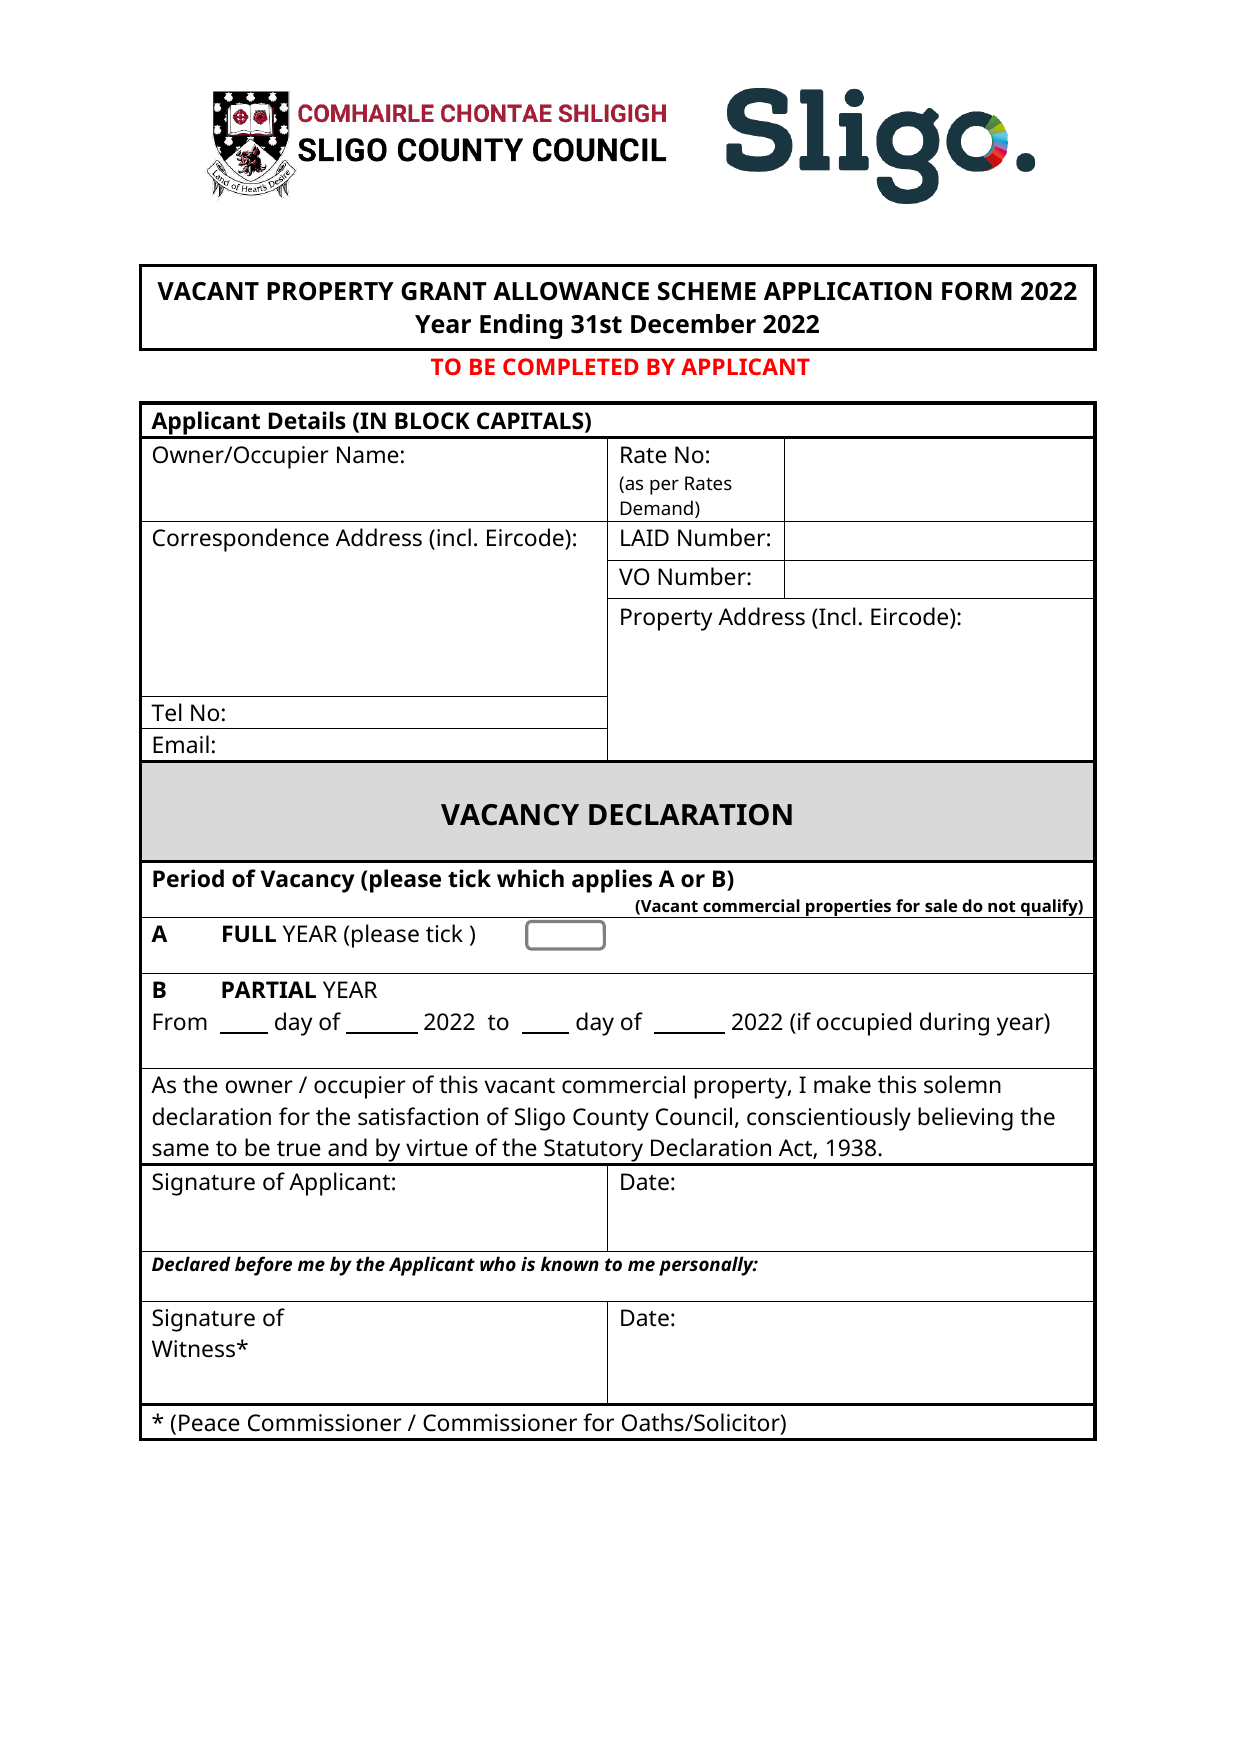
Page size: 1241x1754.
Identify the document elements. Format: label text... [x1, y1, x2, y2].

table_cell Rate No: (as per Rates Demand) [608, 439, 784, 521]
table_cell Email: [142, 729, 607, 760]
table_header Applicant Details (IN BLOCK CAPITALS) [142, 405, 1093, 436]
table_cell As the owner / occupier of this vacant commercial property, I make this solemn declaration for the satisfaction of Sligo County Council, conscientiously believing the same to be true and by virtue of the Statutory Declaration Act, 1938. [142, 1069, 1093, 1163]
table_cell Declared before me by the Applicant who is known to me personally: [142, 1252, 1093, 1301]
table_cell [785, 561, 1093, 598]
table_cell A FULL YEAR (please tick ) [142, 918, 1093, 973]
table_cell Signature of Witness* [142, 1302, 607, 1403]
table_cell Tel No: [142, 697, 607, 728]
table_cell Correspondence Address (incl. Eircode): [142, 522, 607, 696]
text TO BE COMPLETED BY APPLICANT [150, 351, 1090, 382]
table_cell Signature of Applicant: [142, 1166, 607, 1251]
picture [192, 73, 1049, 217]
table_cell Property Address (Incl. Eircode): [608, 599, 1093, 760]
table_cell VACANCY DECLARATION [142, 763, 1093, 860]
table_cell Date: [608, 1302, 1093, 1403]
table_cell B PARTIAL YEAR From day of 2022 to day of 2022 (if occupied during year) [142, 974, 1093, 1068]
table_cell [785, 522, 1093, 560]
table_cell LAID Number: [608, 522, 784, 560]
table_cell Owner/Occupier Name: [142, 439, 607, 521]
table_header VACANT PROPERTY GRANT ALLOWANCE SCHEME APPLICATION FORM 2022 Year Ending 31st December 2022 [142, 267, 1093, 348]
table_cell VO Number: [608, 561, 784, 598]
table_cell * (Peace Commissioner / Commissioner for Oaths/Solicitor) [142, 1406, 1093, 1438]
table_cell Date: [608, 1166, 1093, 1251]
table_cell Period of Vacancy (please tick which applies A or B) (Vacant commercial properties for sale do not qualify) [142, 863, 1093, 917]
table_cell [785, 439, 1093, 521]
